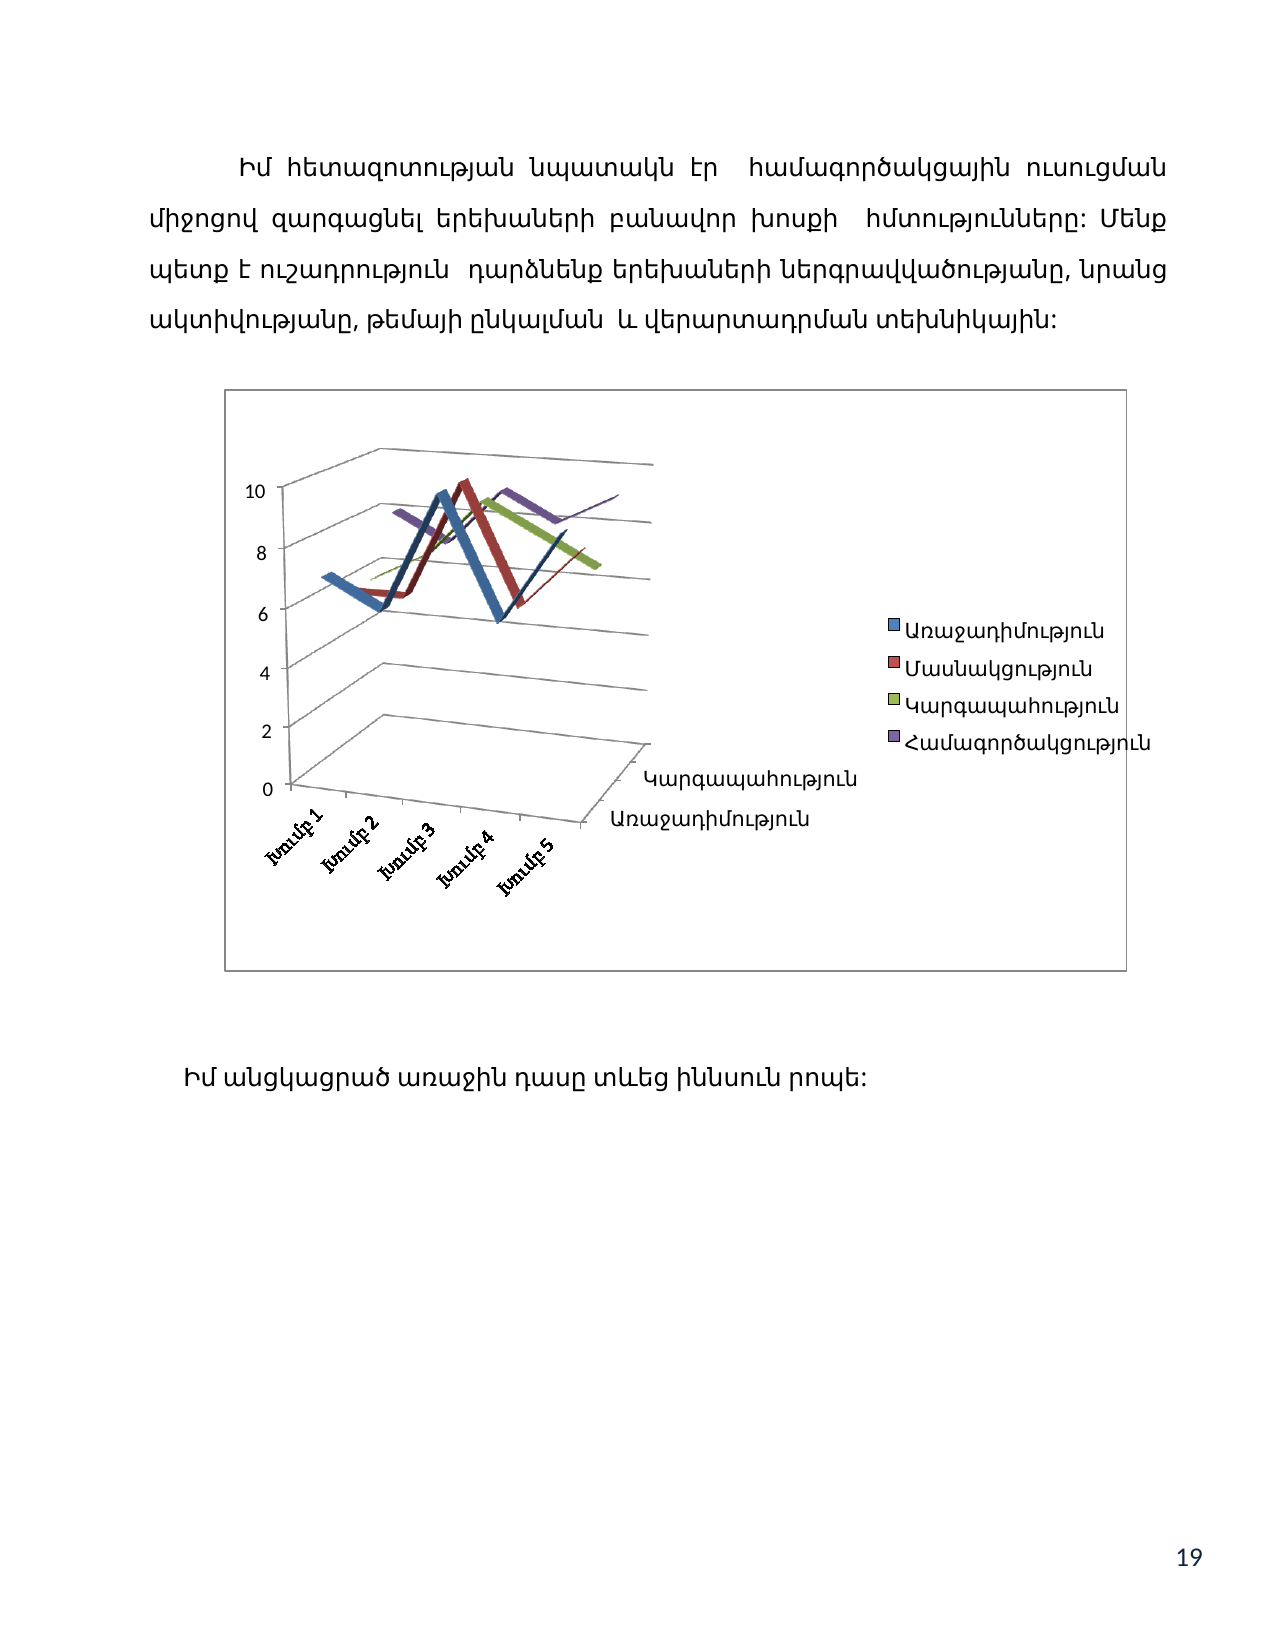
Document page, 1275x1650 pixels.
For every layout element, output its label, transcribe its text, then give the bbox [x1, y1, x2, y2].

picture [278, 403, 656, 874]
text Իմ անցկացրած առաջին դասը տևեց իննսուն րոպե: [148, 1059, 1275, 1093]
text Իմ հետազոտության նպատակն էր համագործակցային ուսուցման միջոցով զարգացնել երեխաների բանավոր խոսքի հմտությունները: Մենք պետք է ուշադրություն դարձնենք երեխաների ներգրավվածությանը, նրանց ակտիվությանը, թեմայի ընկալման և վերարտադրման տեխնիկային: [148, 150, 1168, 336]
